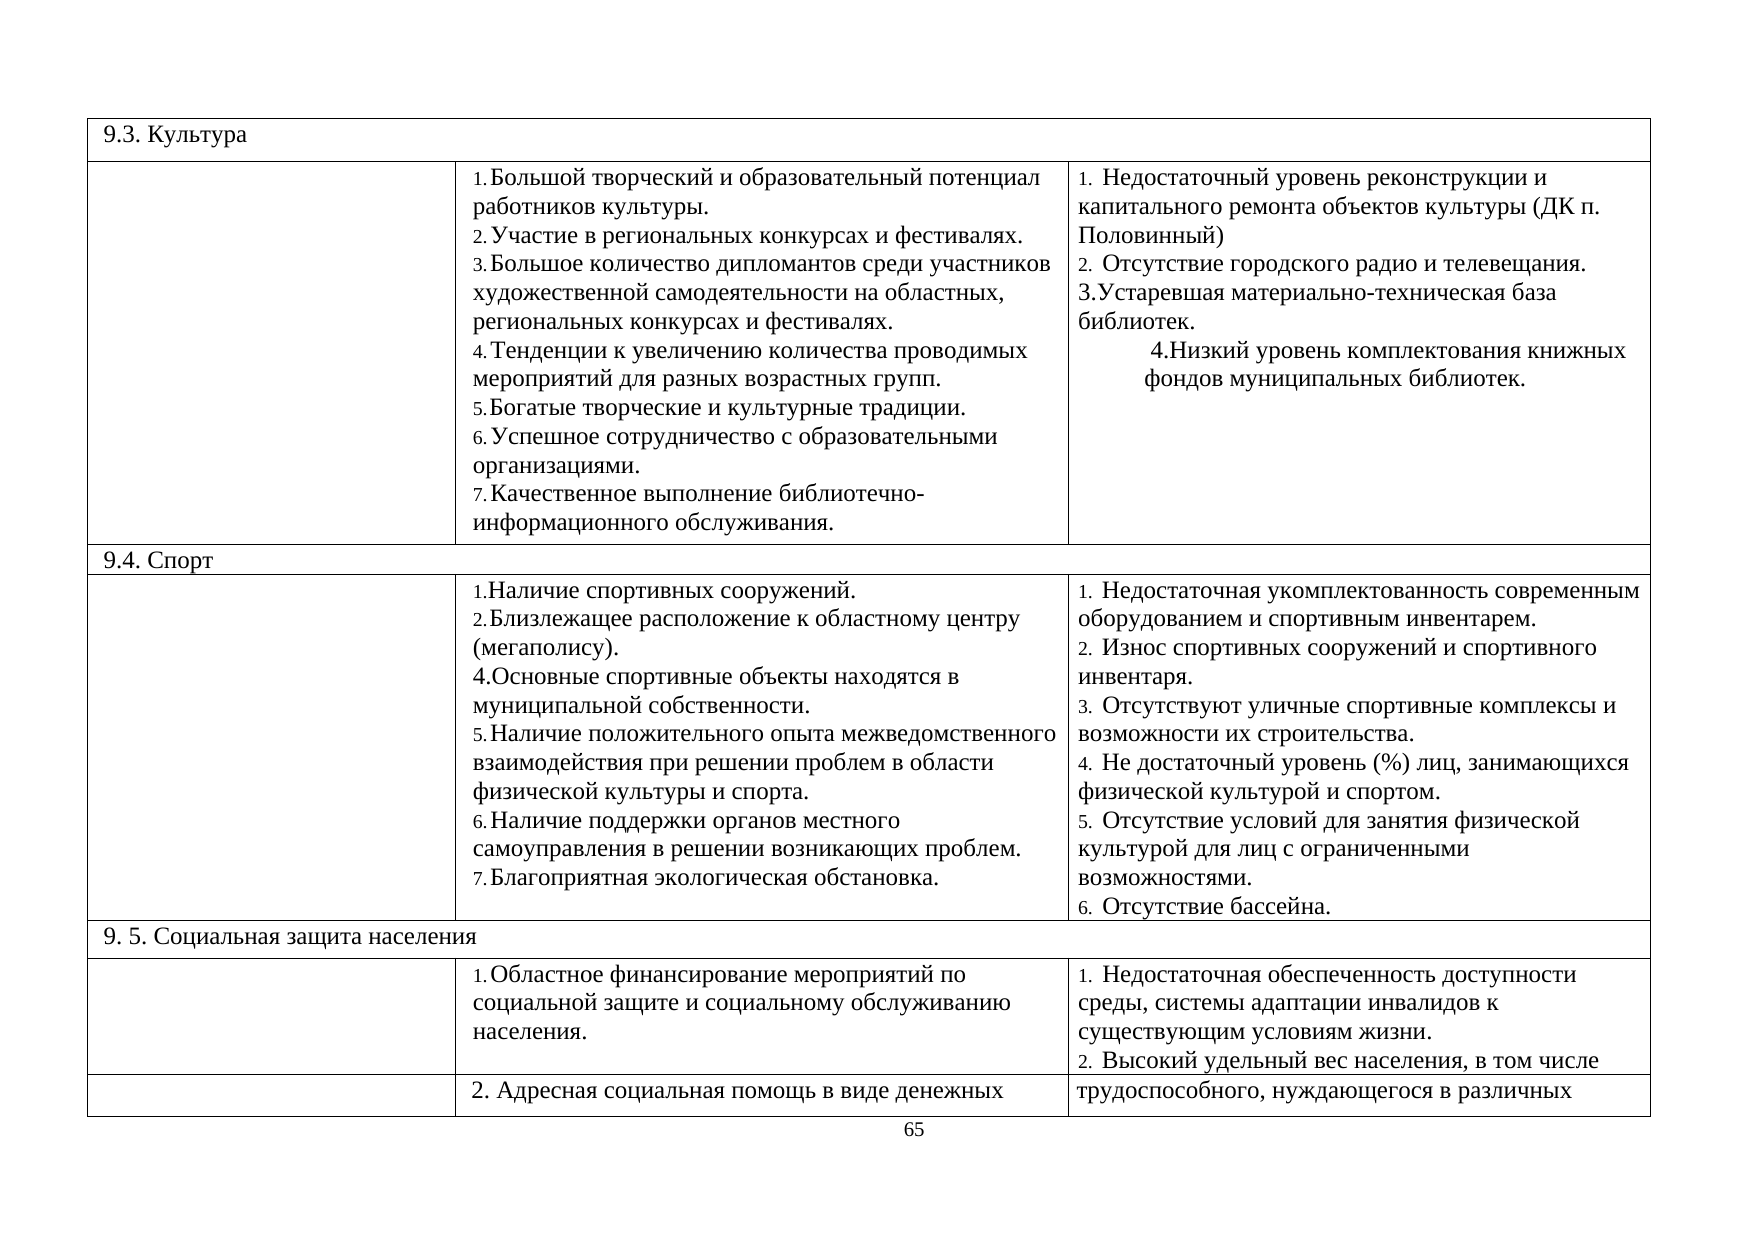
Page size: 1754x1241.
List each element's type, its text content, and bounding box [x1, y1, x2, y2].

table_cell Недостаточная обеспеченность доступности среды, системы адаптации инвалидов к существующим условиям жизни. Высокий удельный вес населения, в том числе [1069, 959, 1650, 1074]
table_cell Недостаточный уровень реконструкции и капитального ремонта объектов культуры (ДК п. Половинный) Отсутствие городского радио и телевещания. 3.Устаревшая материально-техническая база библиотек. 4.Низкий уровень комплектования книжных фондов муниципальных библиотек. [1069, 162, 1650, 544]
table_cell 9.4. Спорт [88, 545, 1650, 574]
table_cell [88, 959, 455, 1074]
table_cell 9. 5. Социальная защита населения [88, 921, 1650, 958]
table_cell [88, 162, 455, 544]
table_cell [456, 1075, 1068, 1116]
table_cell Недостаточная укомплектованность современным оборудованием и спортивным инвентарем. Износ спортивных сооружений и спортивного инвентаря. Отсутствуют уличные спортивные комплексы и возможности их строительства. Не достаточный уровень (%) лиц, занимающихся физической культурой и спортом. Отсутствие условий для занятия физической культурой для лиц с ограниченными возможностями. Отсутствие бассейна. [1069, 575, 1650, 920]
table_cell Наличие спортивных сооружений. Близлежащее расположение к областному центру (мегаполису). 4.Основные спортивные объекты находятся в муниципальной собственности. Наличие положительного опыта межведомственного взаимодействия при решении проблем в области физической культуры и спорта. Наличие поддержки органов местного самоуправления в решении возникающих проблем. Благоприятная экологическая обстановка. [456, 575, 1068, 920]
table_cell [1069, 1075, 1650, 1116]
table_cell Областное финансирование мероприятий по социальной защите и социальному обслуживанию населения. [456, 959, 1068, 1074]
table_cell [88, 575, 455, 920]
table_cell 9.3. Культура [88, 119, 1650, 161]
table_cell Большой творческий и образовательный потенциал работников культуры. Участие в региональных конкурсах и фестивалях. Большое количество дипломантов среди участников художественной самодеятельности на областных, региональных конкурсах и фестивалях. Тенденции к увеличению количества проводимых мероприятий для разных возрастных групп. Богатые творческие и культурные традиции. Успешное сотрудничество с образовательными организациями. Качественное выполнение библиотечно-информационного обслуживания. [456, 162, 1068, 544]
table_cell [88, 1075, 455, 1116]
